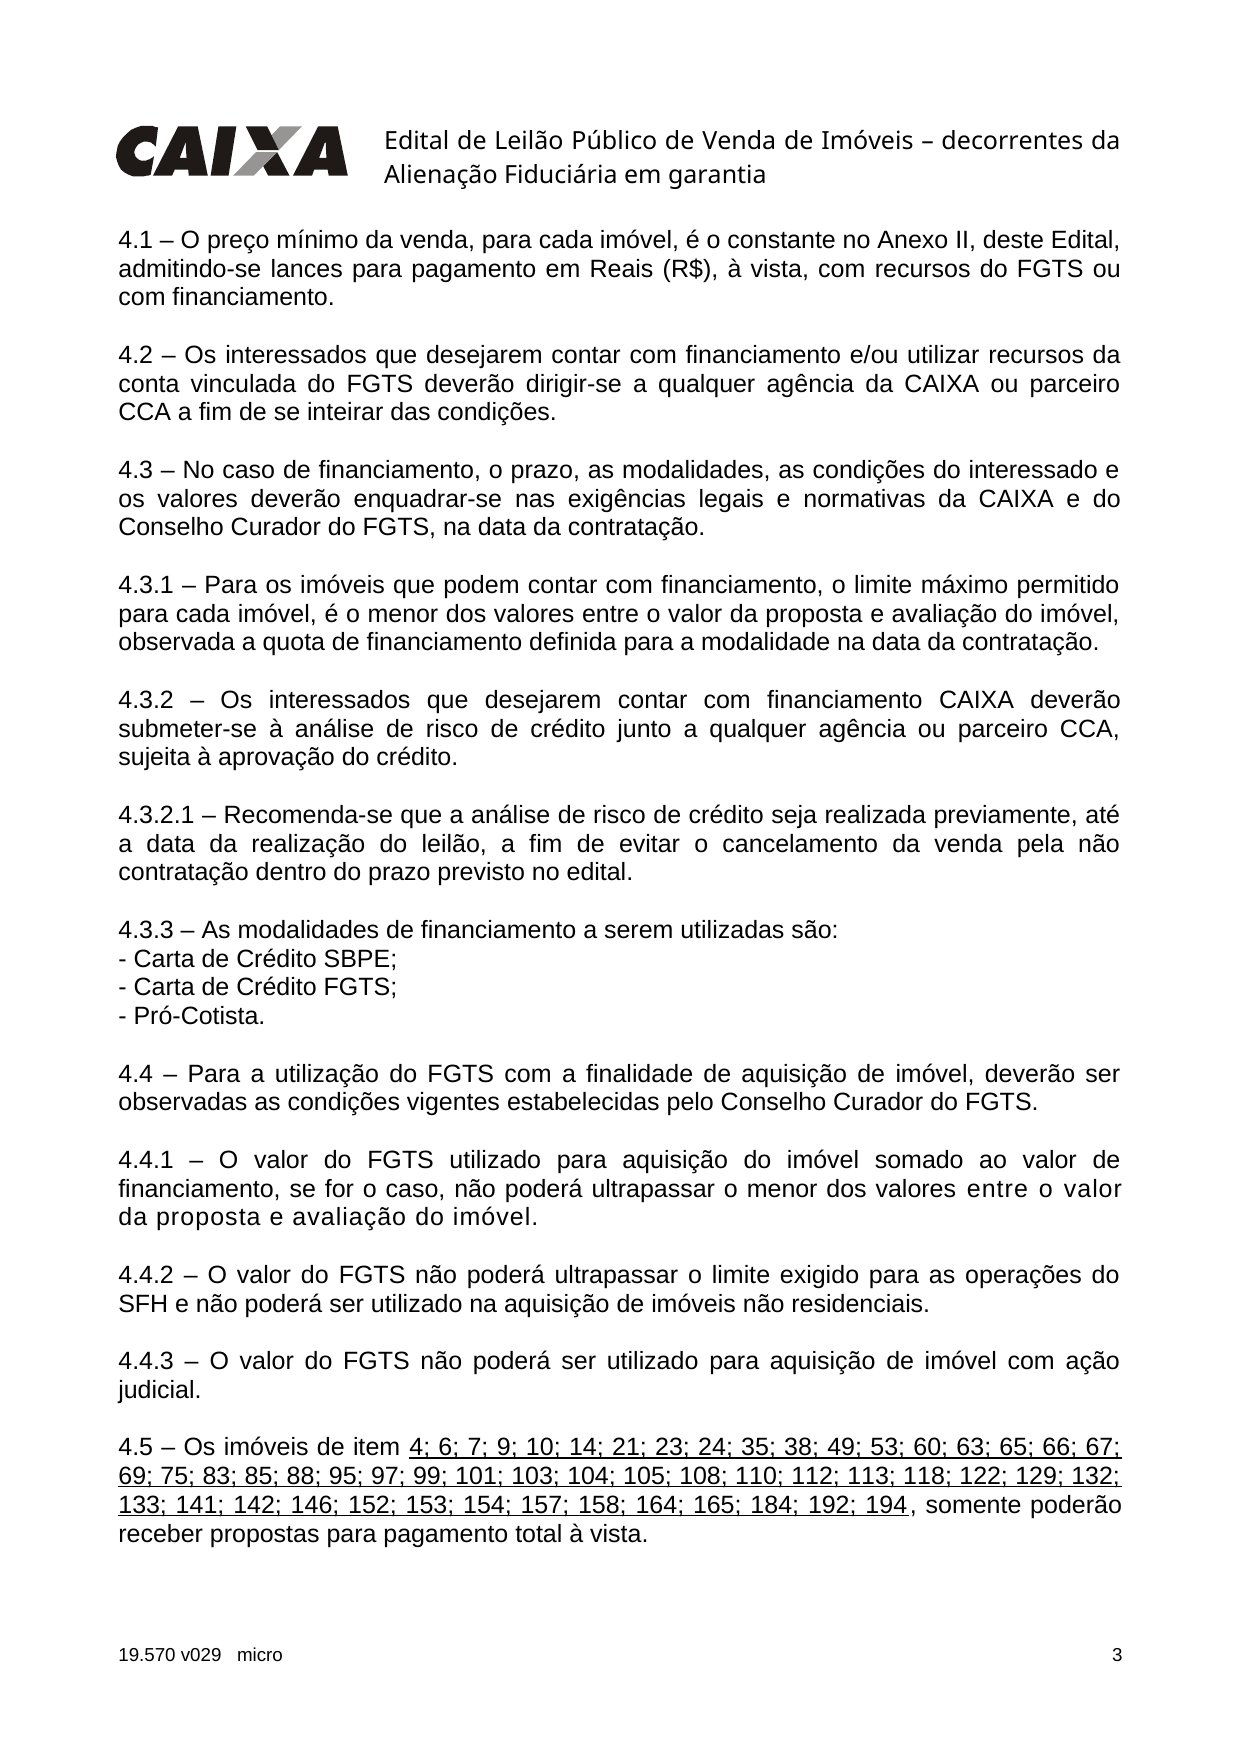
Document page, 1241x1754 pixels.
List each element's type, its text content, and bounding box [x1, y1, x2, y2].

text 4.3.2.1 – Recomenda-se que a análise de risco de crédito seja realizada previamente, até a data da realização do leilão, a fim de evitar o cancelamento da venda pela não contratação dentro do prazo previsto no edital. [118, 800, 1122, 886]
list 4.4.2 – O valor do FGTS não poderá ultrapassar o limite exigido para as operações do SFH e não poderá ser utilizado na aquisição de imóveis não residenciais. [118, 1260, 1122, 1317]
text 4.4 – Para a utilização do FGTS com a finalidade de aquisição de imóvel, deverão ser observadas as condições vigentes estabelecidas pelo Conselho Curador do FGTS. [118, 1059, 1122, 1116]
text 4.5 – Os imóveis de item 4; 6; 7; 9; 10; 14; 21; 23; 24; 35; 38; 49; 53; 60; 63; 65; 66; 67; 69; 75; 83; 85; 88; 95; 97; 99; 101; 103; 104; 105; 108; 110; 112; 113; 118; 122; 129; 132; 133; 141; 142; 146; 152; 153; 154; 157; 158; 164; 165; 184; 192; 194, somente poderão receber propostas para pagamento total à vista. [118, 1432, 1122, 1486]
list 4.4.1 – O valor do FGTS utilizado para aquisição do imóvel somado ao valor de financiamento, se for o caso, não poderá ultrapassar o menor dos valores entre o valor da proposta e avaliação do imóvel. [118, 1145, 1122, 1231]
text - Carta de Crédito SBPE; [118, 944, 1122, 972]
list 4.4.3 – O valor do FGTS não poderá ser utilizado para aquisição de imóvel com ação judicial. [118, 1346, 1122, 1404]
text 4.3.2 – Os interessados que desejarem contar com financiamento CAIXA deverão submeter-se à análise de risco de crédito junto a qualquer agência ou parceiro CCA, sujeita à aprovação do crédito. [118, 685, 1122, 771]
text - Carta de Crédito FGTS; [118, 972, 1122, 1001]
text 4.1 – O preço mínimo da venda, para cada imóvel, é o constante no Anexo II, deste Edital, admitindo-se lances para pagamento $), à vista, com recursos do FGTS ou com financiamento. [118, 225, 1122, 311]
text 4.2 – Os interessados que desejarem contar com financiamento e/ou utilizar recursos da conta vinculada do FGTS deverão dirigir-se a qualquer agência da CAIXA ou parceiro CCA a fim de se inteirar das condições. [118, 340, 1122, 426]
text 4.3 – No caso de financiamento, o prazo, as modalidades, as condições do interessado e os valores deverão enquadrar-se nas exigências legais e normativas da CAIXA e do Conselho Curador do FGTS, na data da contratação. [118, 455, 1122, 541]
text - Pró-Cotista. [118, 1001, 1122, 1030]
text 4.3.3 – As modalidades de financiamento a serem utilizadas são: [118, 915, 1122, 944]
text 4.3.1 – Para os imóveis que podem contar com financiamento, o limite máximo permitido para cada imóvel, é o menor dos valores entre o valor da proposta e avaliação do imóvel, observada a quota de financiamento definida para a modalidade na data da contratação. [118, 570, 1122, 656]
text 4.5 – Os imóveis de item 4; 6; 7; 9; 10; 14; 21; 23; 24; 35; 38; 49; 53; 60; 63; 65; 66; 67; 69; 75; 83; 85; 88; 95; 97; 99; 101; 103; 104; 105; 108; 110; 112; 113; 118; 122; 129; 132; 133; 141; 142; 146; 152; 153; 154; 157; 158; 164; 165; 184; 192; 194, somente poderão receber propostas para pagamento total à vista. [118, 1487, 1122, 1547]
